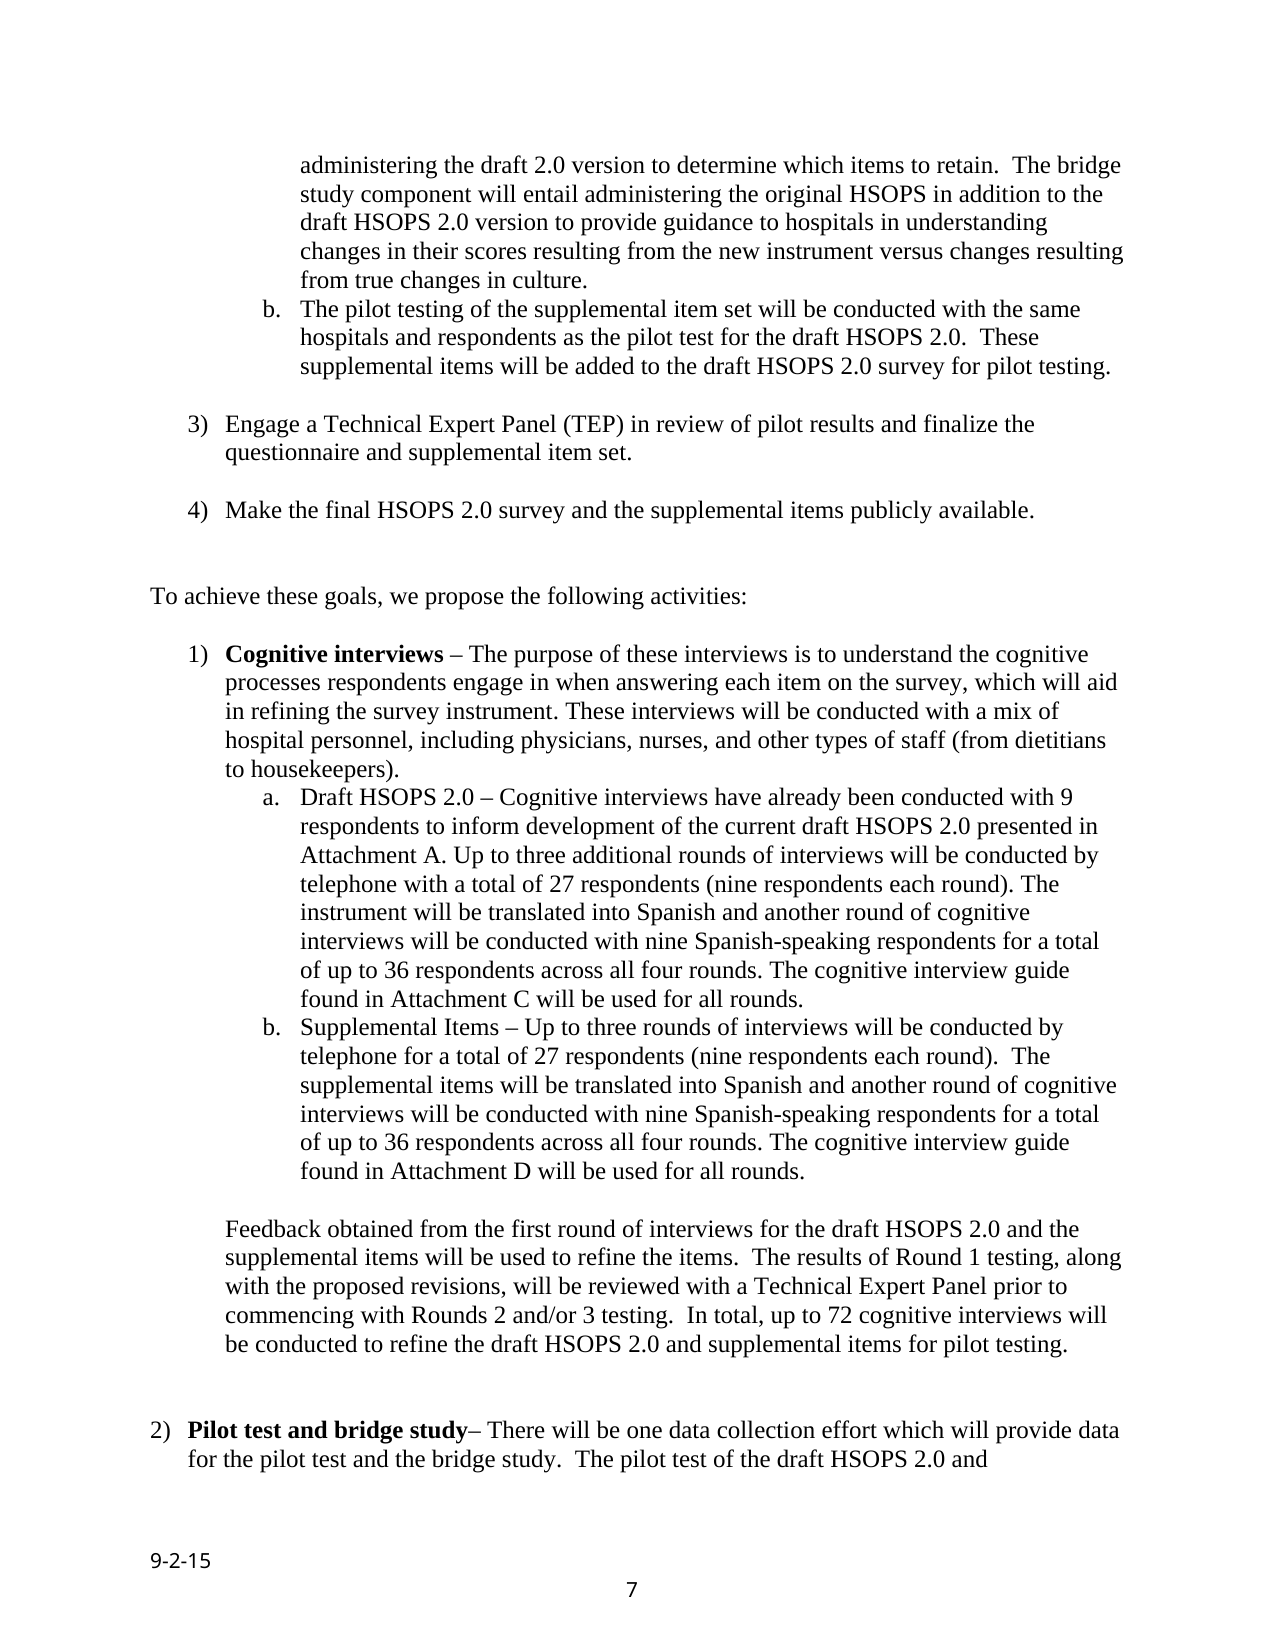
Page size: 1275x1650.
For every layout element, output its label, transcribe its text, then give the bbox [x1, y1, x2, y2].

list Make the final HSOPS 2.0 survey and the supplemental items publicly available. [187, 495, 1125, 524]
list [262, 150, 1125, 294]
list Feedback obtained from the first round of interviews for the draft HSOPS 2.0 and the supplemental items will be used to refine the items. The results of Round 1 testing, along with the proposed revisions, will be reviewed with a Technical Expert Panel prior to commencing with Rounds 2 and/or 3 testing. In total, up to 72 cognitive interviews will be conducted to refine the draft HSOPS 2.0 and supplemental items for pilot testing. [225, 1214, 1125, 1357]
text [150, 1415, 1125, 1472]
list Supplemental Items – Up to three rounds of interviews will be conducted by telephone for a total of 27 respondents (nine respondents each round). The supplemental items will be translated into Spanish and another round of cognitive interviews will be conducted with nine Spanish-speaking respondents for a total of up to 36 respondents across all four rounds. The cognitive interview guide found in Attachment D will be used for all rounds. [262, 1012, 1125, 1185]
text To achieve these goals, we propose the following activities: [150, 581, 1125, 610]
list Draft HSOPS 2.0 – Cognitive interviews have already been conducted with 9 respondents to inform development of the current draft HSOPS 2.0 presented in Attachment A. Up to three additional rounds of interviews will be conducted by telephone with a total of 27 respondents (nine respondents each round). The instrument will be translated into Spanish and another round of cognitive interviews will be conducted with nine Spanish-speaking respondents for a total of up to 36 respondents across all four rounds. The cognitive interview guide found in Attachment C will be used for all rounds. [262, 782, 1125, 1012]
list Cognitive interviews – The purpose of these interviews is to understand the cognitive processes respondents engage in when answering each item on the survey, which will aid in refining the survey instrument. These interviews will be conducted with a mix of hospital personnel, including physicians, nurses, and other types of staff (from dietitians to housekeepers). [187, 639, 1125, 782]
list The pilot testing of the supplemental item set will be conducted with the same hospitals and respondents as the pilot test for the draft HSOPS 2.0. These supplemental items will be added to the draft HSOPS 2.0 survey for pilot testing. [262, 294, 1125, 380]
list Engage a Technical Expert Panel (TEP) in review of pilot results and finalize the questionnaire and supplemental item set. [187, 409, 1125, 466]
